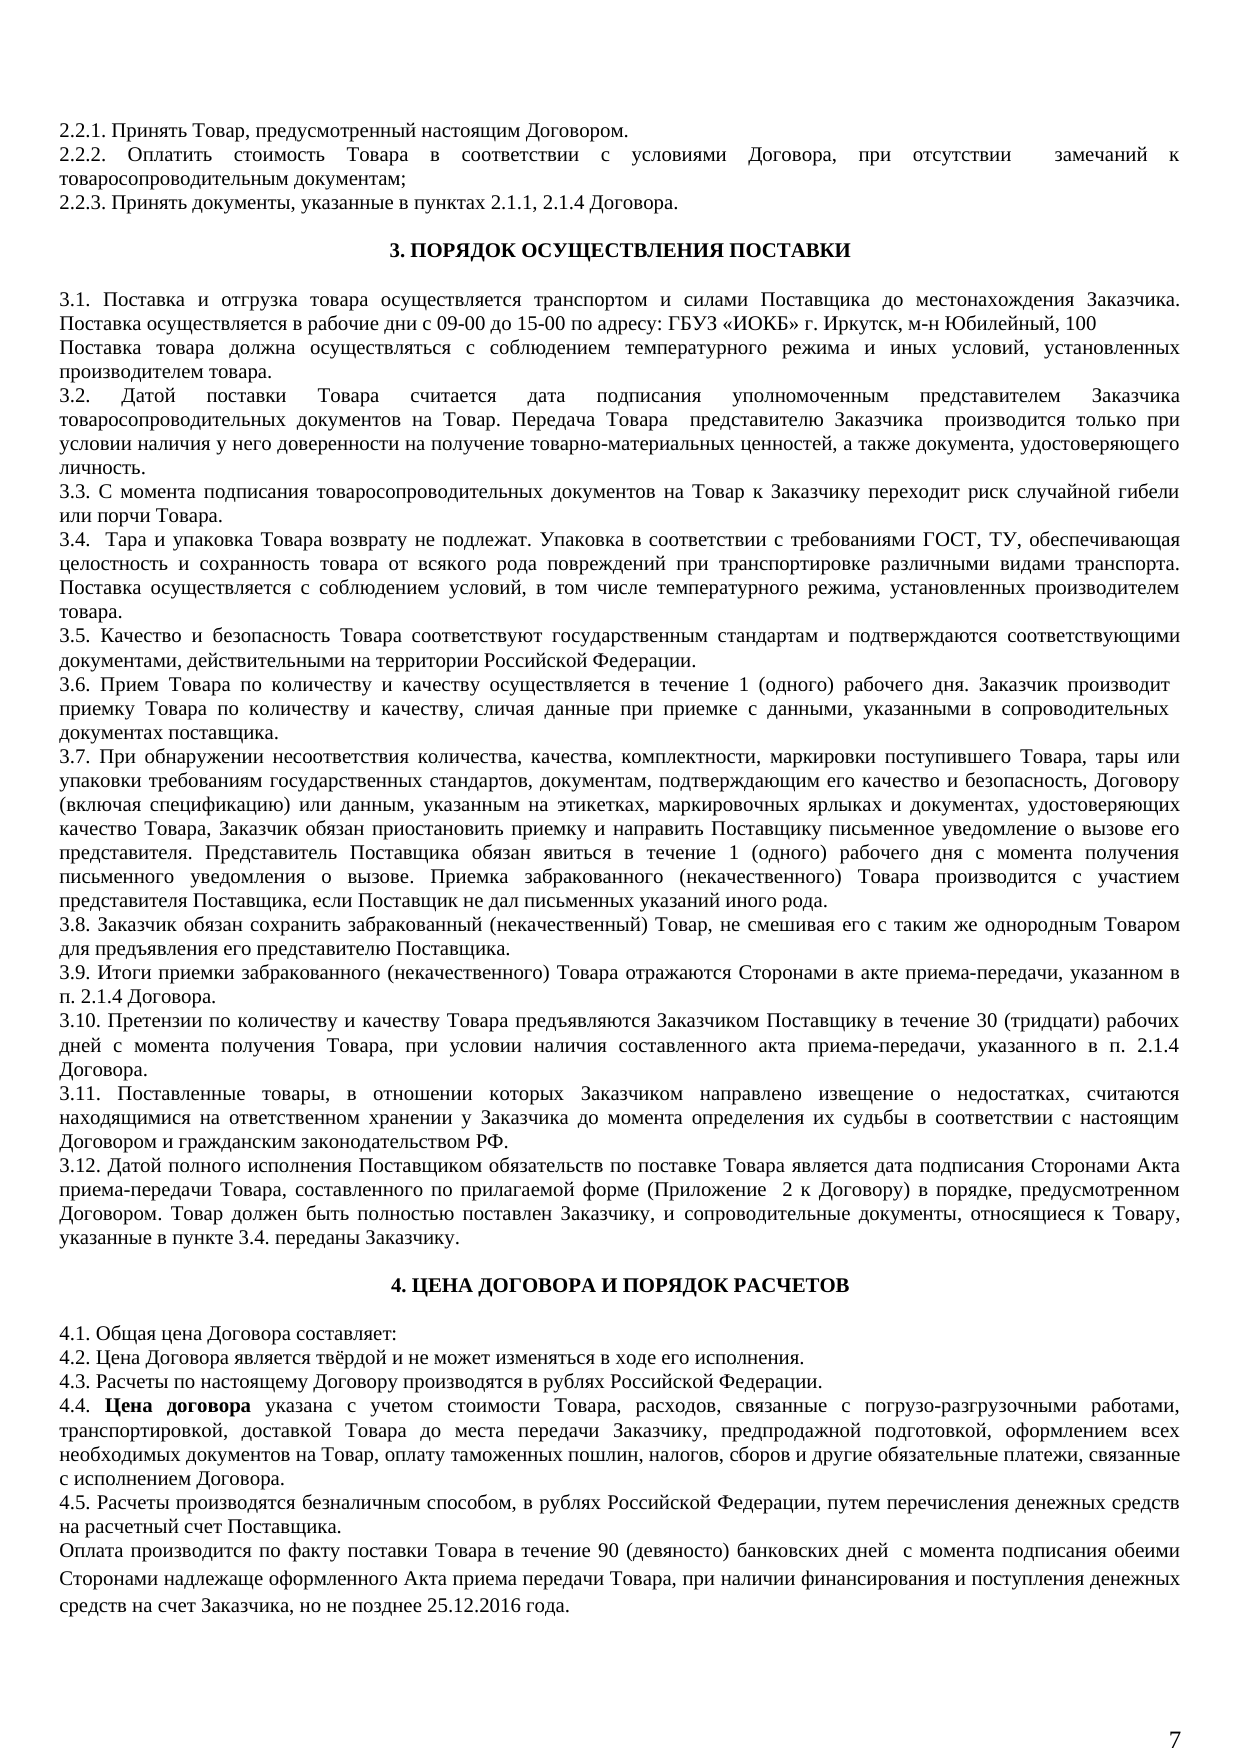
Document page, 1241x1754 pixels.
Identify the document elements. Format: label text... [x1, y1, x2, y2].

text 4. ЦЕНА ДОГОВОРА И ПОРЯДОК РАСЧЕТОВ [59, 1273, 1181, 1297]
text 4.3. Расчеты по настоящему Договору производятся в рублях Российской Федерации. [59, 1369, 1181, 1393]
text 3.6. Прием Товара по количеству и качеству осуществляется в течение 1 (одного) рабочего дня. Заказчик производит приемку Товара по количеству и качеству, сличая данные при приемке с данными, указанными в сопроводительных документах поставщика. [59, 672, 1171, 744]
text 3.11. Поставленные товары, в отношении которых Заказчиком направлено извещение о недостатках, считаются находящимися на ответственном хранении у Заказчика до момента определения их судьбы в соответствии с настоящим Договором и гражданским законодательством РФ. [59, 1081, 1181, 1153]
text 3.5. Качество и безопасность Товара соответствуют государственным стандартам и подтверждаются соответствующими документами, действительными на территории Российской Федерации. [59, 623, 1181, 672]
text 2.2.2. Оплатить стоимость Товара в соответствии с условиями Договора, при отсутствии замечаний к товаросопроводительным документам; [59, 142, 1181, 190]
text Оплата производится по факту поставки Товара в течение 90 (девяносто) банковских дней с момента подписания обеими Сторонами надлежаще оформленного Акта приема передачи Товара, при наличии финансирования и поступления денежных средств на счет Заказчика, но не позднее 25.12.2016 года. [59, 1538, 1181, 1617]
text Поставка товара должна осуществляться с соблюдением температурного режима и иных условий, установленных производителем товара. [59, 335, 1181, 383]
text 3.9. Итоги приемки забракованного (некачественного) Товара отражаются Сторонами в акте приема-передачи, указанном в п. 2.1.4 Договора. [59, 960, 1181, 1008]
text 3.10. Претензии по количеству и качеству Товара предъявляются Заказчиком Поставщику в течение 30 (тридцати) рабочих дней с момента получения Товара, при условии наличия составленного акта приема-передачи, указанного в п. 2.1.4 Договора. [59, 1008, 1181, 1081]
text 4.5. Расчеты производятся безналичным способом, в рублях Российской Федерации, путем перечисления денежных средств на расчетный счет Поставщика. [59, 1490, 1181, 1538]
text 3.3. С момента подписания товаросопроводительных документов на Товар к Заказчику переходит риск случайной гибели или порчи Товара. [59, 479, 1181, 527]
text 4.4. Цена договора указана с учетом стоимости Товара, расходов, связанные с погрузо-разгрузочными работами, транспортировкой, доставкой Товара до места передачи Заказчику, предпродажной подготовкой, оформлением всех необходимых документов на Товар, оплату таможенных пошлин, налогов, сборов и другие обязательные платежи, связанные с исполнением Договора. [59, 1393, 1181, 1490]
text 3.12. Датой полного исполнения Поставщиком обязательств по поставке Товара является дата подписания Сторонами Акта приема-передачи Товара, составленного по прилагаемой форме (Приложение 2 к Договору) в порядке, предусмотренном Договором. Товар должен быть полностью поставлен Заказчику, и сопроводительные документы, относящиеся к Товару, указанные в пункте 3.4. переданы Заказчику. [59, 1153, 1181, 1249]
text 2.2.3. Принять документы, указанные в пунктах 2.1.1, 2.1.4 Договора. [59, 190, 1181, 214]
text 3.7. При обнаружении несоответствия количества, качества, комплектности, маркировки поступившего Товара, тары или упаковки требованиям государственных стандартов, документам, подтверждающим его качество и безопасность, Договору (включая спецификацию) или данным, указанным на этикетках, маркировочных ярлыках и документах, удостоверяющих качество Товара, Заказчик обязан приостановить приемку и направить Поставщику письменное уведомление о вызове его представителя. Представитель Поставщика обязан явиться в течение 1 (одного) рабочего дня с момента получения письменного уведомления о вызове. Приемка забракованного (некачественного) Товара производится с участием представителя Поставщика, если Поставщик не дал письменных указаний иного рода. [59, 744, 1181, 912]
text 4.1. Общая цена Договора составляет: [59, 1321, 1181, 1345]
text 3. ПОРЯДОК ОСУЩЕСТВЛЕНИЯ ПОСТАВКИ [59, 238, 1181, 262]
text 3.1. Поставка и отгрузка товара осуществляется транспортом и силами Поставщика до местонахождения Заказчика. Поставка осуществляется в рабочие дни с 09-00 до 15-00 по адресу: ГБУЗ «ИОКБ» г. Иркутск, м-н Юбилейный, 100 [59, 287, 1181, 335]
text 2.2.1. Принять Товар, предусмотренный настоящим Договором. [59, 118, 1181, 142]
text 4.2. Цена Договора является твёрдой и не может изменяться в ходе его исполнения. [59, 1345, 1181, 1369]
text 3.4. Тара и упаковка Товара возврату не подлежат. Упаковка в соответствии с требованиями ГОСТ, ТУ, обеспечивающая целостность и сохранность товара от всякого рода повреждений при транспортировке различными видами транспорта. Поставка осуществляется с соблюдением условий, в том числе температурного режима, установленных производителем товара. [59, 527, 1181, 623]
text 3.2. Датой поставки Товара считается дата подписания уполномоченным представителем Заказчика товаросопроводительных документов на Товар. Передача Товара представителю Заказчика производится только при условии наличия у него доверенности на получение товарно-материальных ценностей, а также документа, удостоверяющего личность. [59, 383, 1181, 479]
text 3.8. Заказчик обязан сохранить забракованный (некачественный) Товар, не смешивая его с таким же однородным Товаром для предъявления его представителю Поставщика. [59, 912, 1181, 960]
